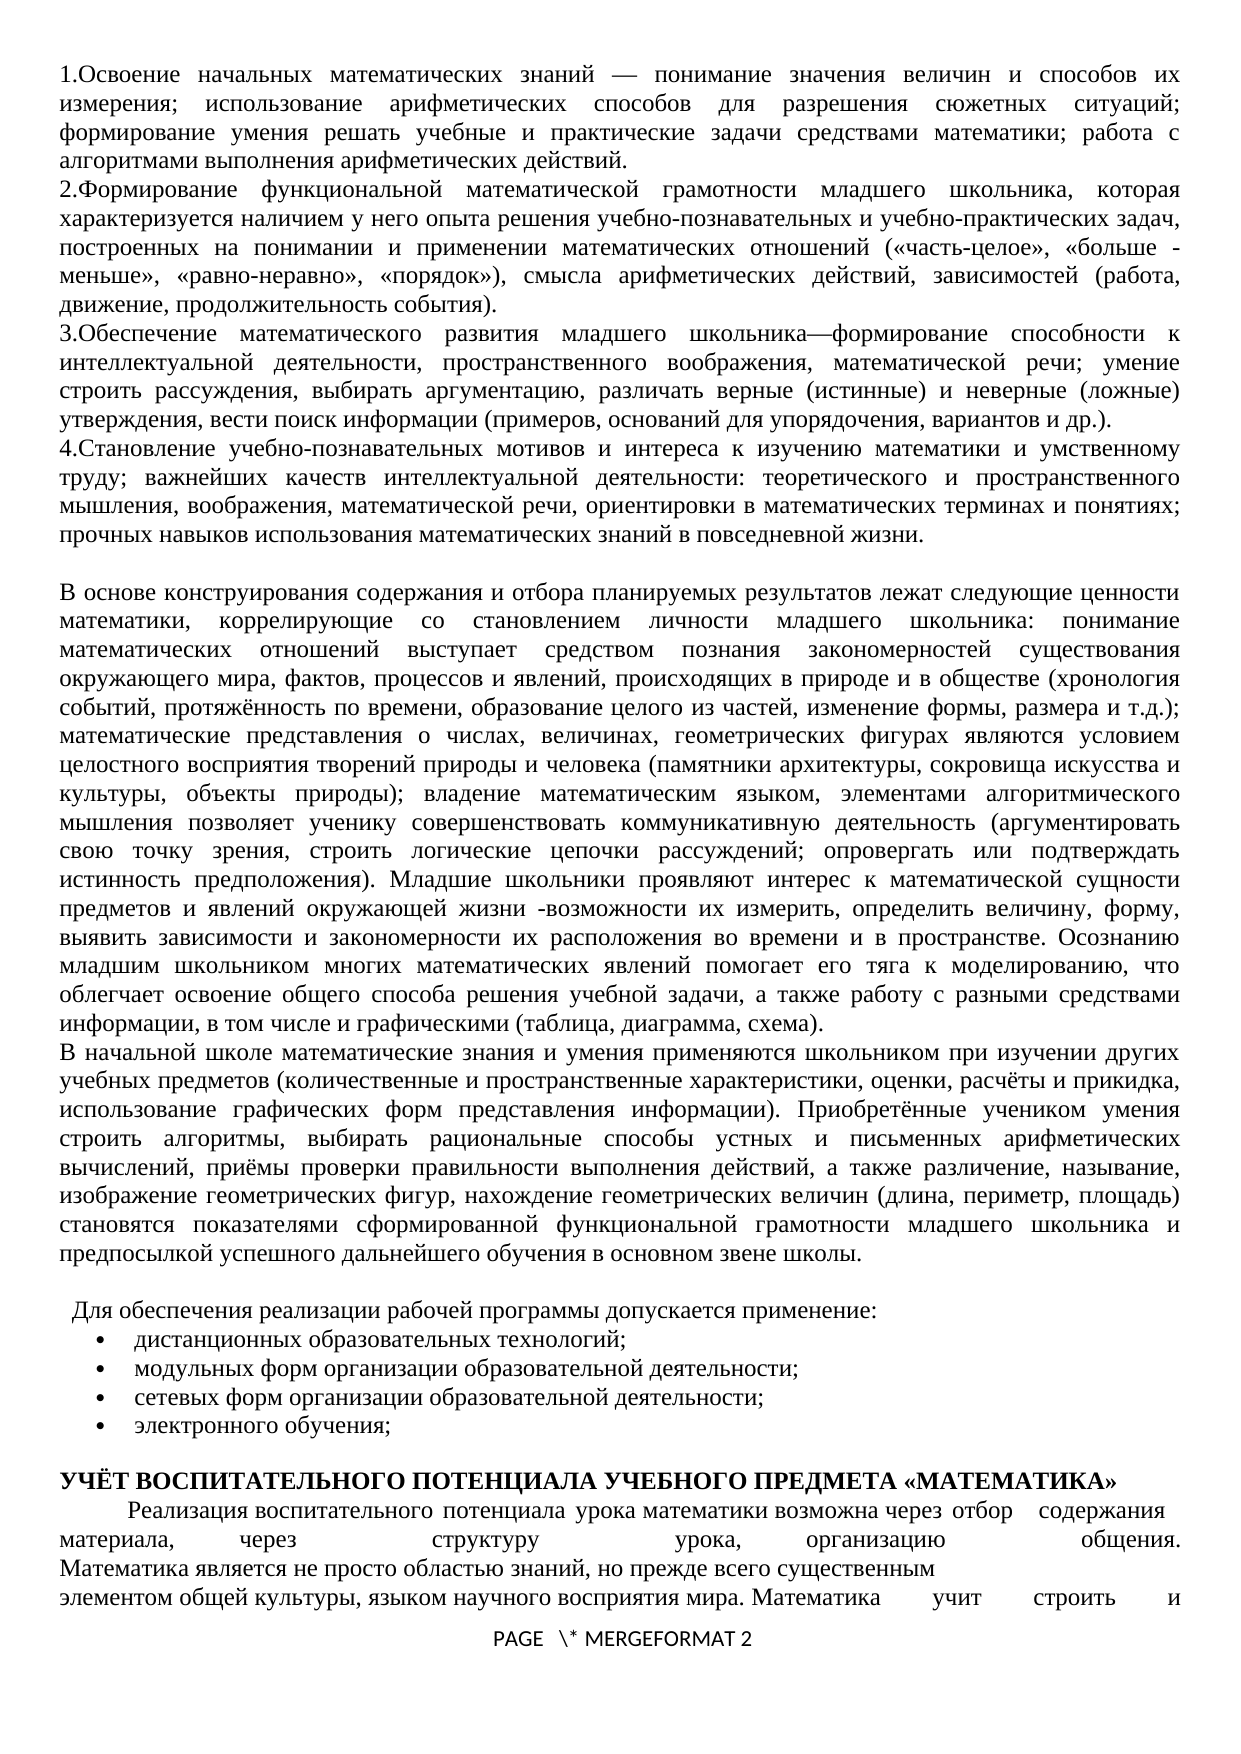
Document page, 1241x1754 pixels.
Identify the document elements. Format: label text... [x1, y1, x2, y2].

list дистанционных образовательных технологий; [97, 1324, 1181, 1353]
text УЧЁТ ВОСПИТАТЕЛЬНОГО ПОТЕНЦИАЛА УЧЕБНОГО ПРЕДМЕТА «МАТЕМАТИКА» [59, 1468, 1181, 1495]
text 4.Становление учебно-познавательных мотивов и интереса к изучению математики и умственному труду; важнейших качеств интеллектуальной деятельности: теоретического и пространственного мышления, воображения, математической речи, ориентировки в математических терминах и понятиях; прочных навыков использования математических знаний в повседневной жизни. [59, 433, 1181, 548]
text В основе конструирования содержания и отбора планируемых результатов лежат следующие ценности математики, коррелирующие со становлением личности младшего школьника: понимание математических отношений выступает средством познания закономерностей существования окружающего мира, фактов, процессов и явлений, происходящих в природе и в обществе (хронология событий, протяжённость по времени, образование целого из частей, изменение формы, размера и т.д.); математические представления о числах, величинах, геометрических фигурах являются условием целостного восприятия творений природы и человека (памятники архитектуры, сокровища искусства и культуры, объекты природы); владение математическим языком, элементами алгоритмического мышления позволяет ученику совершенствовать коммуникативную деятельность (аргументировать свою точку зрения, строить логические цепочки рассуждений; опровергать или подтверждать истинность предположения). Младшие школьники проявляют интерес к математической сущности предметов и явлений окружающей жизни -возможности их измерить, определить величину, форму, выявить зависимости и закономерности их расположения во времени и в пространстве. Осознанию младшим школьником многих математических явлений помогает его тяга к моделированию, что облегчает освоение общего способа решения учебной задачи, а также работу с разными средствами информации, в том числе и графическими (таблица, диаграмма, схема). [59, 577, 1181, 1037]
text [59, 1495, 1181, 1610]
text В начальной школе математические знания и умения применяются школьником при изучении других учебных предметов (количественные и пространственные характеристики, оценки, расчёты и прикидка, использование графических форм представления информации). Приобретённые учеником умения строить алгоритмы, выбирать рациональные способы устных и письменных арифметических вычислений, приёмы проверки правильности выполнения действий, а также различение, называние, изображение геометрических фигур, нахождение геометрических величин (длина, периметр, площадь) становятся показателями сформированной функциональной грамотности младшего школьника и предпосылкой успешного дальнейшего обучения в основном звене школы. [59, 1037, 1181, 1267]
text 3.Обеспечение математического развития младшего школьника—формирование способности к интеллектуальной деятельности, пространственного воображения, математической речи; умение строить рассуждения, выбирать аргументацию, различать верные (истинные) и неверные (ложные) утверждения, вести поиск информации (примеров, оснований для упорядочения, вариантов и др.). [59, 318, 1181, 433]
text 2.Формирование функциональной математической грамотности младшего школьника, которая характеризуется наличием у него опыта решения учебно-познавательных и учебно-практических задач, построенных на понимании и применении математических отношений («часть-целое», «больше -меньше», «равно-неравно», «порядок»), смысла арифметических действий, зависимостей (работа, движение, продолжительность события). [59, 174, 1181, 318]
list электронного обучения; [97, 1410, 1181, 1439]
text Для обеспечения реализации рабочей программы допускается применение: [72, 1295, 1181, 1324]
text 1.Освоение начальных математических знаний — понимание значения величин и способов их измерения; использование арифметических способов для разрешения сюжетных ситуаций; формирование умения решать учебные и практические задачи средствами математики; работа с алгоритмами выполнения арифметических действий. [59, 59, 1181, 174]
list модульных форм организации образовательной деятельности; [97, 1353, 1181, 1382]
list сетевых форм организации образовательной деятельности; [97, 1382, 1181, 1410]
